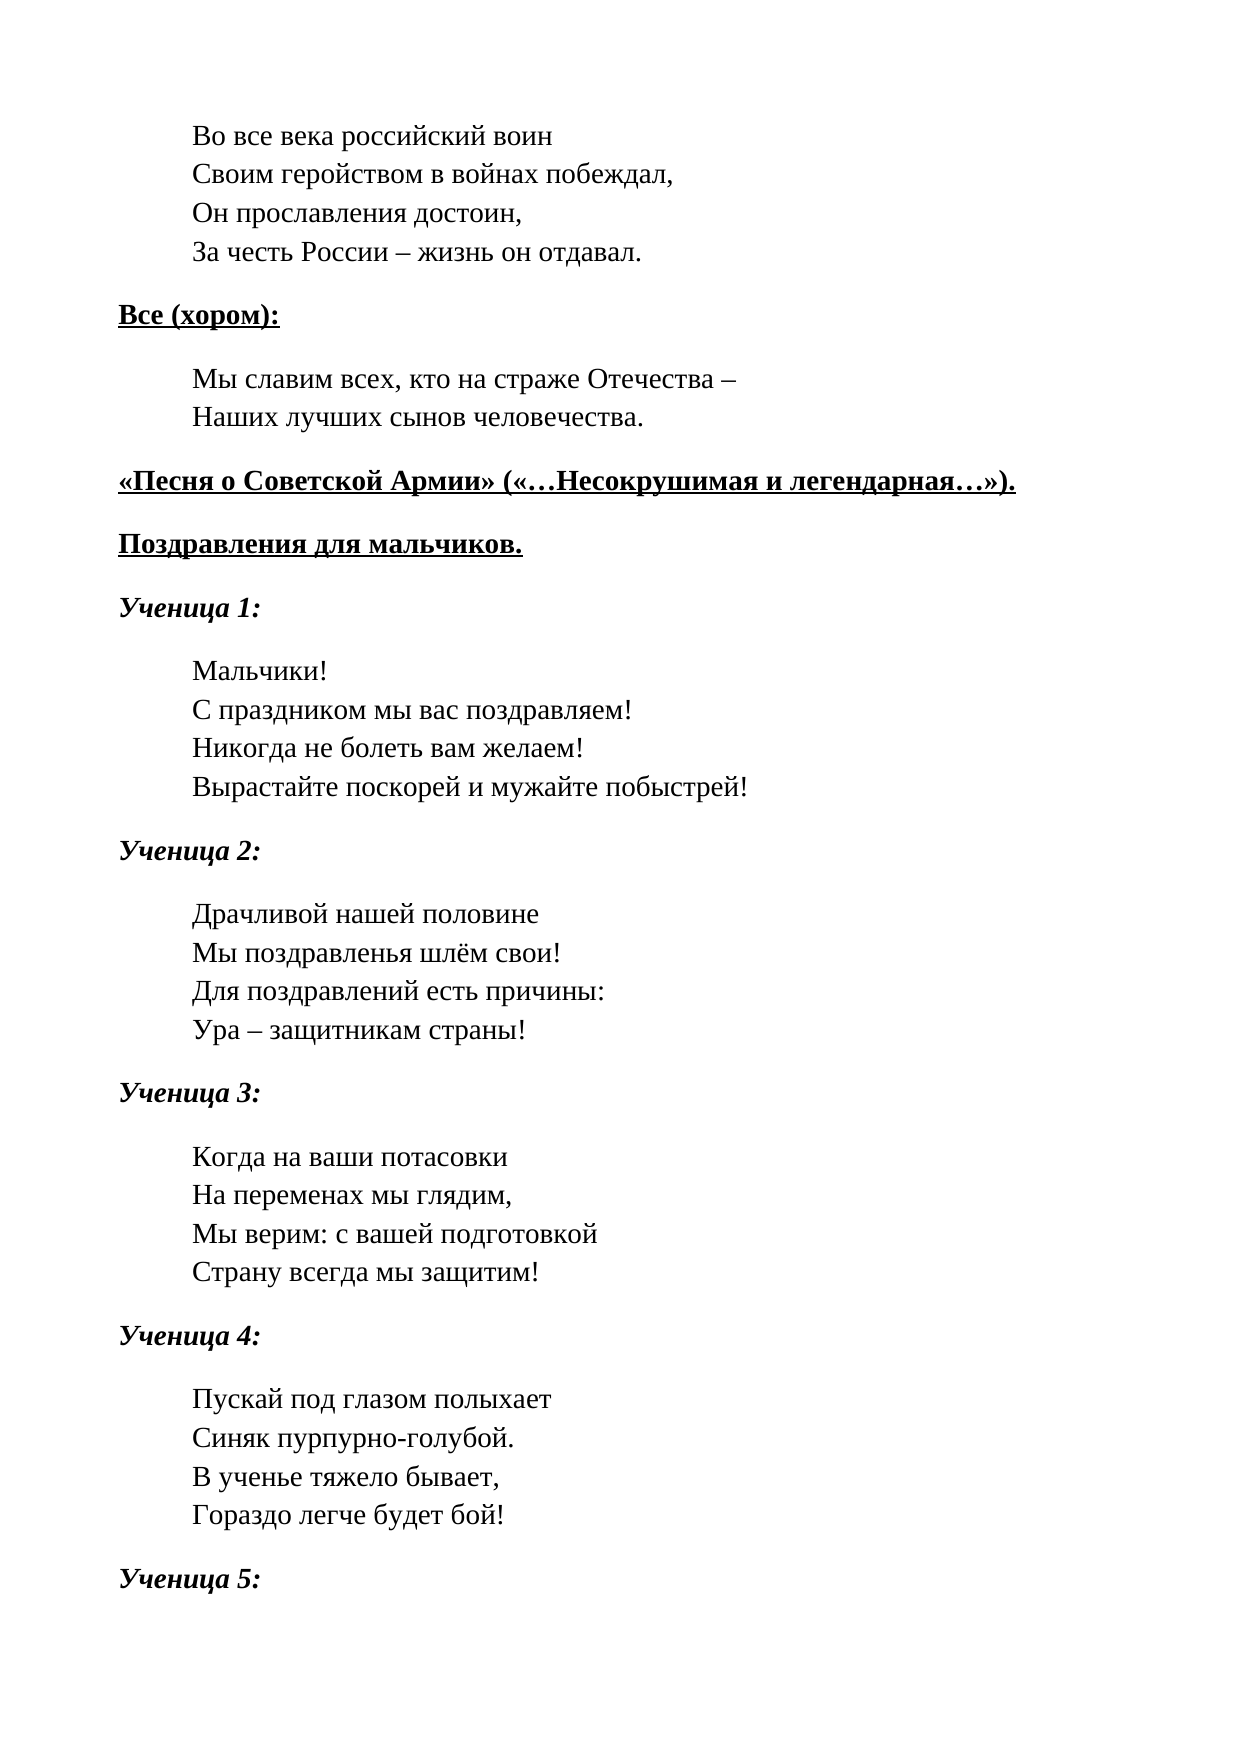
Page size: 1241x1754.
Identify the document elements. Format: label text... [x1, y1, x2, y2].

text Ученица 4: [118, 1318, 1122, 1352]
text Ученица 3: [118, 1075, 1122, 1109]
text С праздником мы вас поздравляем! [118, 692, 1122, 726]
text Мы славим всех, кто на страже Отечества – [192, 361, 1122, 394]
text Ученица 5: [118, 1561, 1122, 1594]
text Пускай под глазом полыхает [192, 1382, 1122, 1415]
text Вырастайте поскорей и мужайте побыстрей! [118, 769, 1122, 803]
text Драчливой нашей половине [192, 896, 1122, 930]
text За честь России – жизнь он отдавал. [192, 234, 1122, 267]
text Все (хором): [118, 297, 1122, 331]
text Когда на ваши потасовки [192, 1139, 1122, 1172]
text Наших лучших сынов человечества. [192, 399, 1122, 433]
text На переменах мы глядим, [192, 1177, 1122, 1211]
text Он прославления достоин, [192, 195, 1122, 229]
text В ученье тяжело бывает, [192, 1459, 1122, 1492]
text Мы верим: с вашей подготовкой [192, 1216, 1122, 1249]
text Во все века российский воин [192, 118, 1122, 152]
text Никогда не болеть вам желаем! [118, 731, 1122, 764]
text Поздравления для мальчиков. [118, 526, 1122, 560]
text Синяк пурпурно-голубой. [192, 1420, 1122, 1454]
text Гораздо легче будет бой! [192, 1497, 1122, 1531]
text Ура – защитникам страны! [192, 1012, 1122, 1045]
text Мальчики! [118, 653, 1122, 687]
text Страну всегда мы защитим! [192, 1254, 1122, 1288]
text Своим геройством в войнах побеждал, [192, 157, 1122, 190]
text Ученица 1: [118, 590, 1122, 623]
text Ученица 2: [118, 833, 1122, 866]
text «Песня о Советской Армии» («…Несокрушимая и легендарная…»). [118, 463, 1122, 496]
text Мы поздравленья шлём свои! [192, 935, 1122, 968]
text Для поздравлений есть причины: [192, 973, 1122, 1007]
